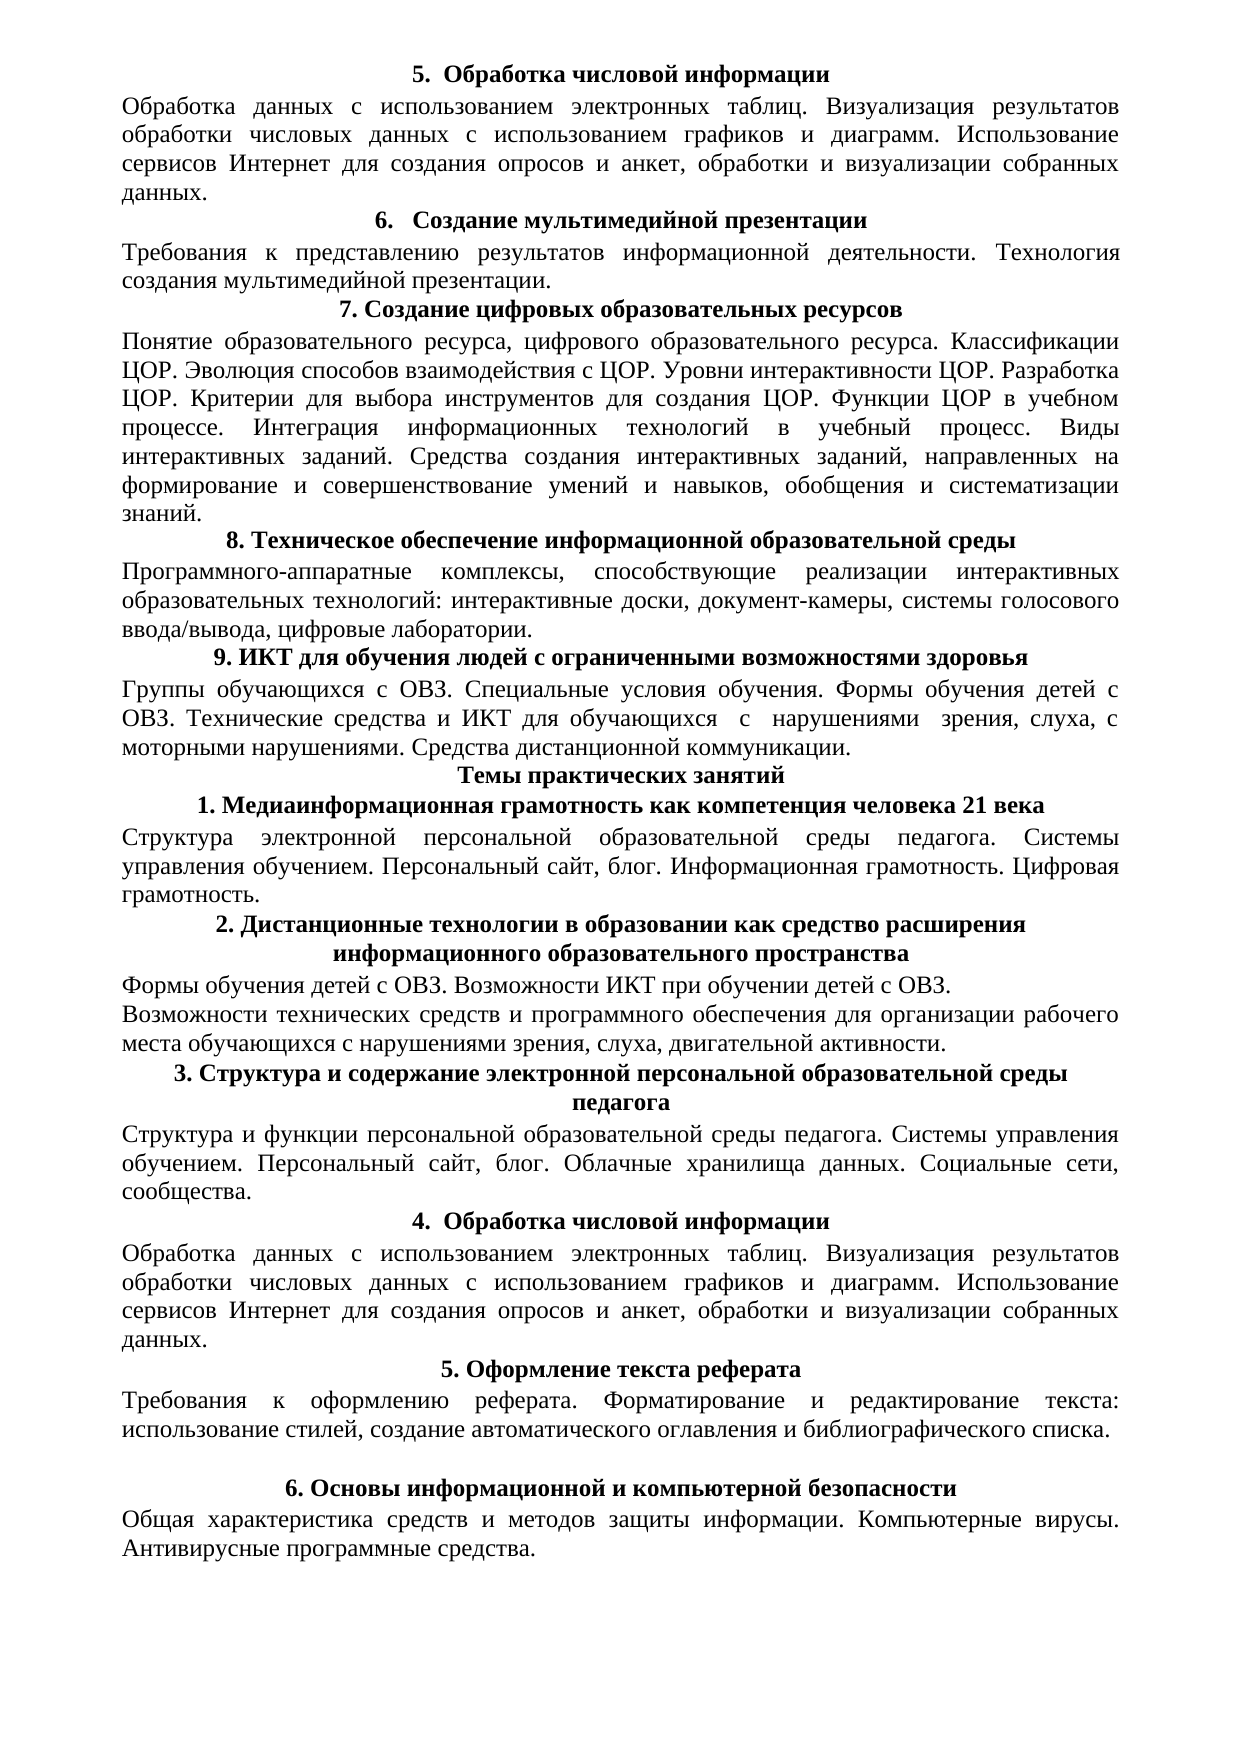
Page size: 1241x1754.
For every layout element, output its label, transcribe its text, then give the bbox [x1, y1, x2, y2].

table_cell 9. ИКТ для обучения людей с ограниченными возможностями здоровья [118, 643, 1124, 674]
table_cell Обработка данных с использованием электронных таблиц. Визуализация результатов обработки числовых данных с использованием графиков и диаграмм. Использование сервисов Интернет для создания опросов и анкет, обработки и визуализации собранных данных. [118, 1238, 1124, 1352]
table_cell 6. Основы информационной и компьютерной безопасности [118, 1473, 1124, 1504]
table_cell Требования к представлению результатов информационной деятельности. Технология создания мультимедийной презентации. [118, 237, 1124, 294]
table_header 5. Обработка числовой информации [118, 59, 1124, 91]
table_cell 3. Структура и содержание электронной персональной образовательной среды педагога [118, 1058, 1124, 1119]
table_cell Программного-аппаратные комплексы, способствующие реализации интерактивных образовательных технологий: интерактивные доски, документ-камеры, системы голосового ввода/вывода, цифровые лаборатории. [118, 556, 1124, 642]
table_cell 6. Создание мультимедийной презентации [118, 205, 1124, 237]
table_cell Общая характеристика средств и методов защиты информации. Компьютерные вирусы. Антивирусные программные средства. [118, 1505, 1124, 1562]
table_cell 8. Техническое обеспечение информационной образовательной среды [118, 525, 1124, 556]
table_cell Группы обучающихся с ОВЗ. Специальные условия обучения. Формы обучения детей с ОВЗ. Технические средства и ИКТ для обучающихся с нарушениями зрения, слуха, с моторными нарушениями. Средства дистанционной коммуникации. [118, 674, 1124, 760]
table_cell Формы обучения детей с ОВЗ. Возможности ИКТ при обучении детей с ОВЗ. Возможности технических средств и программного обеспечения для организации рабочего места обучающихся с нарушениями зрения, слуха, двигательной активности. [118, 971, 1124, 1057]
table_cell Понятие образовательного ресурса, цифрового образовательного ресурса. Классификации ЦОР. Эволюция способов взаимодействия с ЦОР. Уровни интерактивности ЦОР. Разработка ЦОР. Критерии для выбора инструментов для создания ЦОР. Функции ЦОР в учебном процессе. Интеграция информационных технологий в учебный процесс. Виды интерактивных заданий. Средства создания интерактивных заданий, направленных на формирование и совершенствование умений и навыков, обобщения и систематизации знаний. [118, 326, 1124, 525]
table_cell 4. Обработка числовой информации [118, 1206, 1124, 1238]
table_cell 5. Оформление текста реферата [118, 1354, 1124, 1385]
table_cell Требования к оформлению реферата. Форматирование и редактирование текста: использование стилей, создание автоматического оглавления и библиографического списка. [118, 1385, 1124, 1471]
table_cell 1. Медиаинформационная грамотность как компетенция человека 21 века [118, 790, 1124, 822]
table_cell Структура и функции персональной образовательной среды педагога. Системы управления обучением. Персональный сайт, блог. Облачные хранилища данных. Социальные сети, сообщества. [118, 1119, 1124, 1205]
table_cell Темы практических занятий [118, 760, 1124, 789]
table_cell 7. Создание цифровых образовательных ресурсов [118, 294, 1124, 326]
table_cell 2. Дистанционные технологии в образовании как средство расширения информационного образовательного пространства [118, 910, 1124, 971]
table_cell Структура электронной персональной образовательной среды педагога. Системы управления обучением. Персональный сайт, блог. Информационная грамотность. Цифровая грамотность. [118, 822, 1124, 908]
table_cell Обработка данных с использованием электронных таблиц. Визуализация результатов обработки числовых данных с использованием графиков и диаграмм. Использование сервисов Интернет для создания опросов и анкет, обработки и визуализации собранных данных. [118, 91, 1124, 205]
